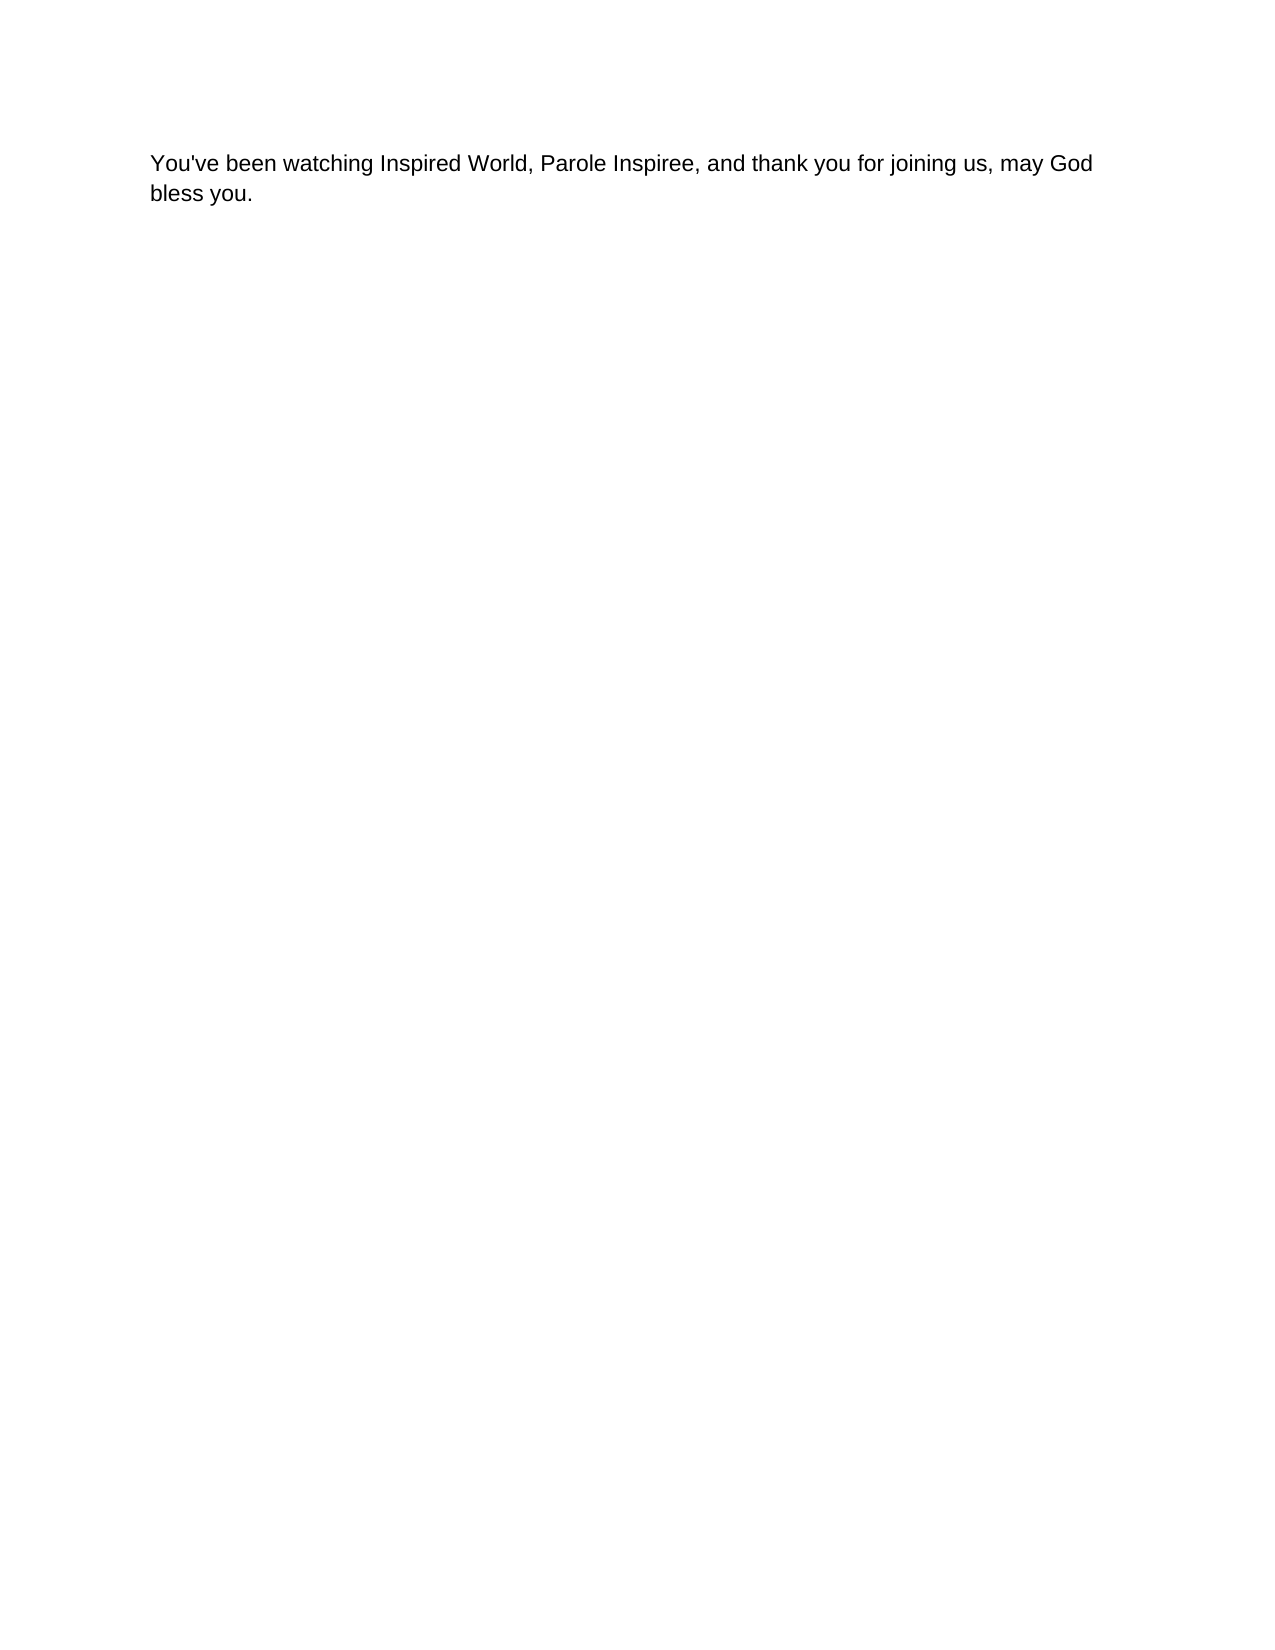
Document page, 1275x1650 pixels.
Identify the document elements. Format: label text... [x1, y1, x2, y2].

text You've been watching Inspired World, Parole Inspiree, and thank you for joining us, may God bless you. [150, 150, 1125, 207]
